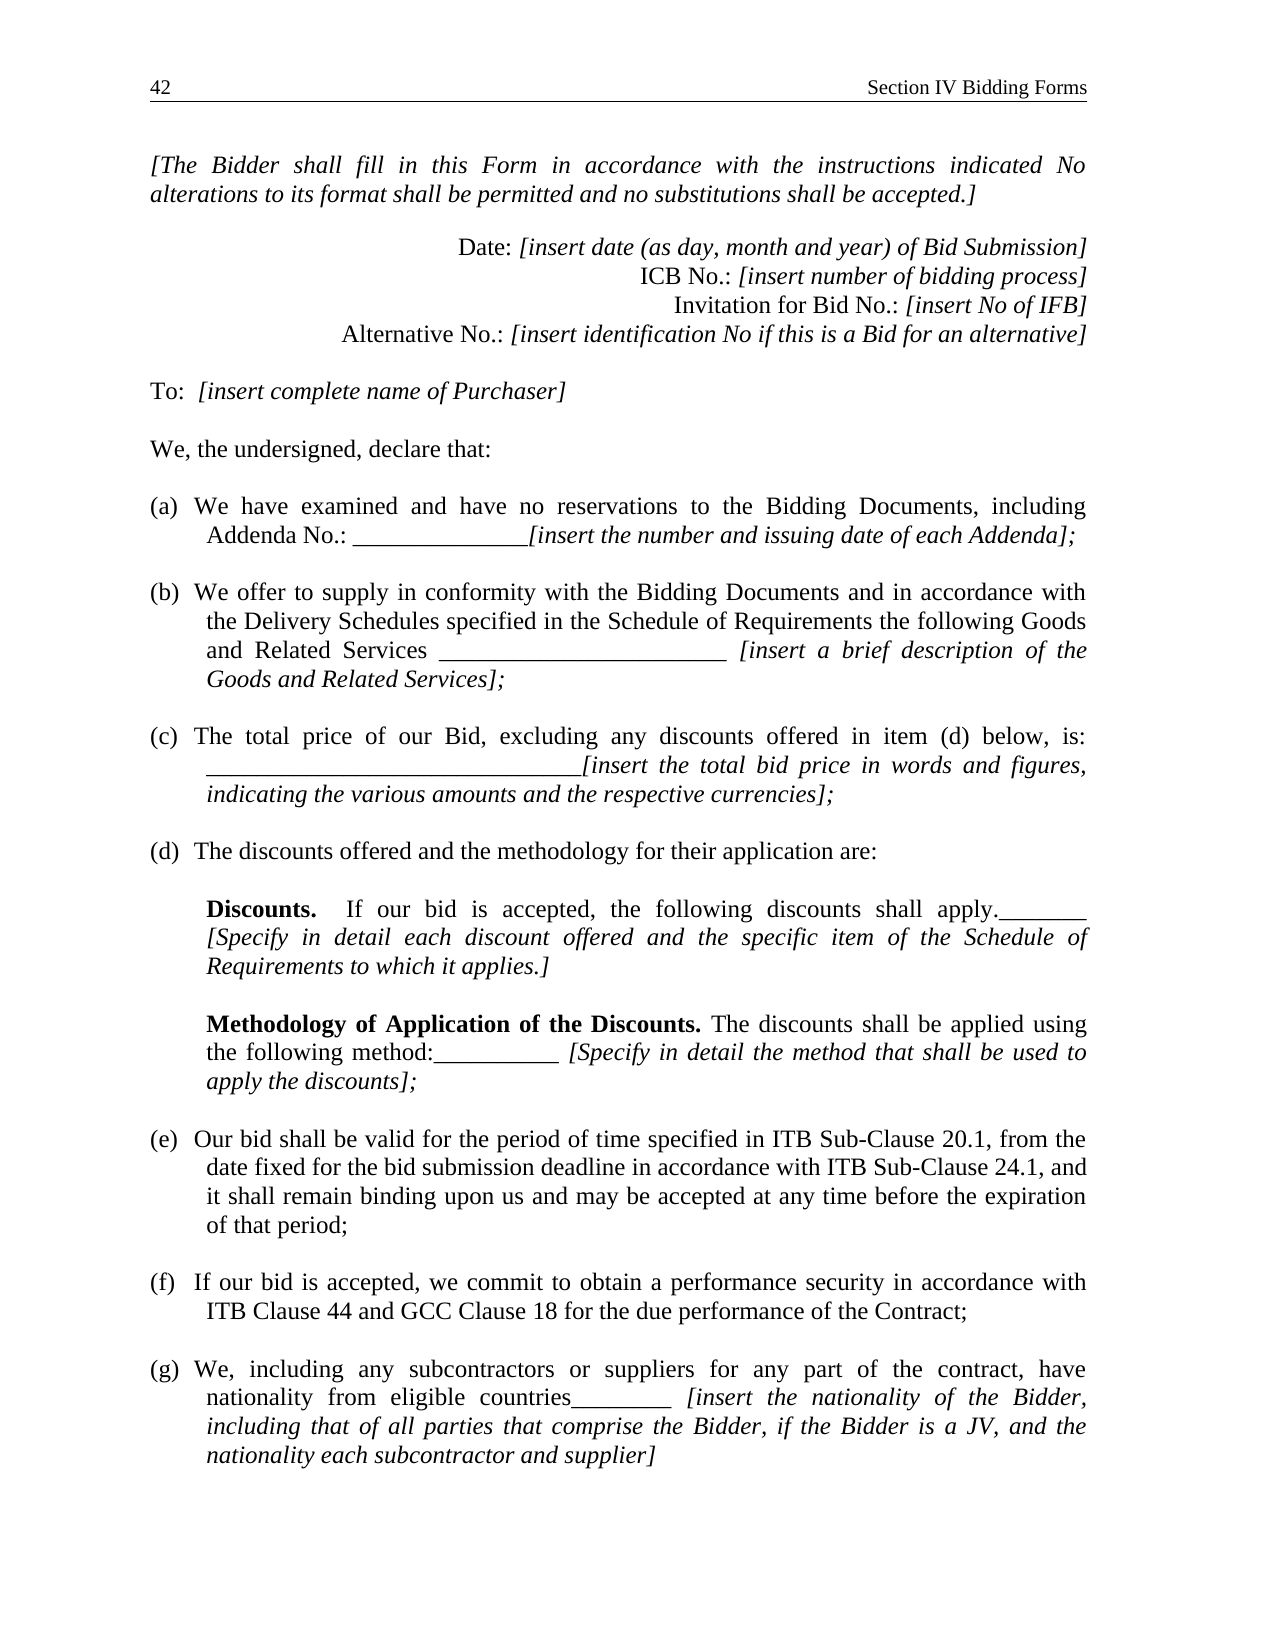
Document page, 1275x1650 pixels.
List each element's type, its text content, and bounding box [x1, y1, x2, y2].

text To: [insert complete name of Purchaser] [150, 376, 1087, 405]
text Discounts. If our bid is accepted, the following discounts shall apply._______ [Specify in detail each discount offered and the specific item of the Schedule of Requirements to which it applies.] [150, 894, 1087, 980]
list We offer to supply in conformity with the Bidding Documents and in accordance with the Delivery Schedules specified in the Schedule of Requirements the following Goods and Related Services _______________________ [insert a brief description of the Goods and Related Services]; [150, 577, 1087, 692]
list We, including any subcontractors or suppliers for any part of the contract, have nationality from eligible countries________ [insert the nationality of the Bidder, including that of all parties that comprise the Bidder, if the Bidder is a JV, and the nationality each subcontractor and supplier] [150, 1354, 1087, 1469]
text Date: [insert date (as day, month and year) of Bid Submission] [150, 232, 1087, 261]
list We have examined and have no reservations to the Bidding Documents, including Addenda No.: ______________[insert the number and issuing date of each Addenda]; [150, 491, 1087, 549]
text Methodology of Application of the Discounts. The discounts shall be applied using the following method:__________ [Specify in detail the method that shall be used to apply the discounts]; [150, 1009, 1087, 1095]
text [The Bidder shall fill in this Form in accordance with the instructions indicated No alterations to its format shall be permitted and no substitutions shall be accepted.] [150, 150, 1087, 207]
text ICB No.: [insert number of bidding process] [600, 261, 1087, 290]
list The total price of our Bid, excluding any discounts offered in item (d) below, is: ______________________________[insert the total bid price in words and figures, indicating the various amounts and the respective currencies]; [150, 721, 1087, 807]
text Alternative No.: [insert identification No if this is a Bid for an alternative] [150, 319, 1087, 347]
text Invitation for Bid No.: [insert No of IFB] [600, 290, 1087, 319]
list The discounts offered and the methodology for their application are: [150, 836, 1087, 865]
text We, the undersigned, declare that: [150, 434, 1087, 462]
list If our bid is accepted, we commit to obtain a performance security in accordance with ITB Clause 44 and GCC Clause 18 for the due performance of the Contract; [150, 1267, 1087, 1325]
list Our bid shall be valid for the period of time specified in ITB Sub-Clause 20.1, from the date fixed for the bid submission deadline in accordance with ITB Sub-Clause 24.1, and it shall remain binding upon us and may be accepted at any time before the expiration of that period; [150, 1124, 1087, 1239]
